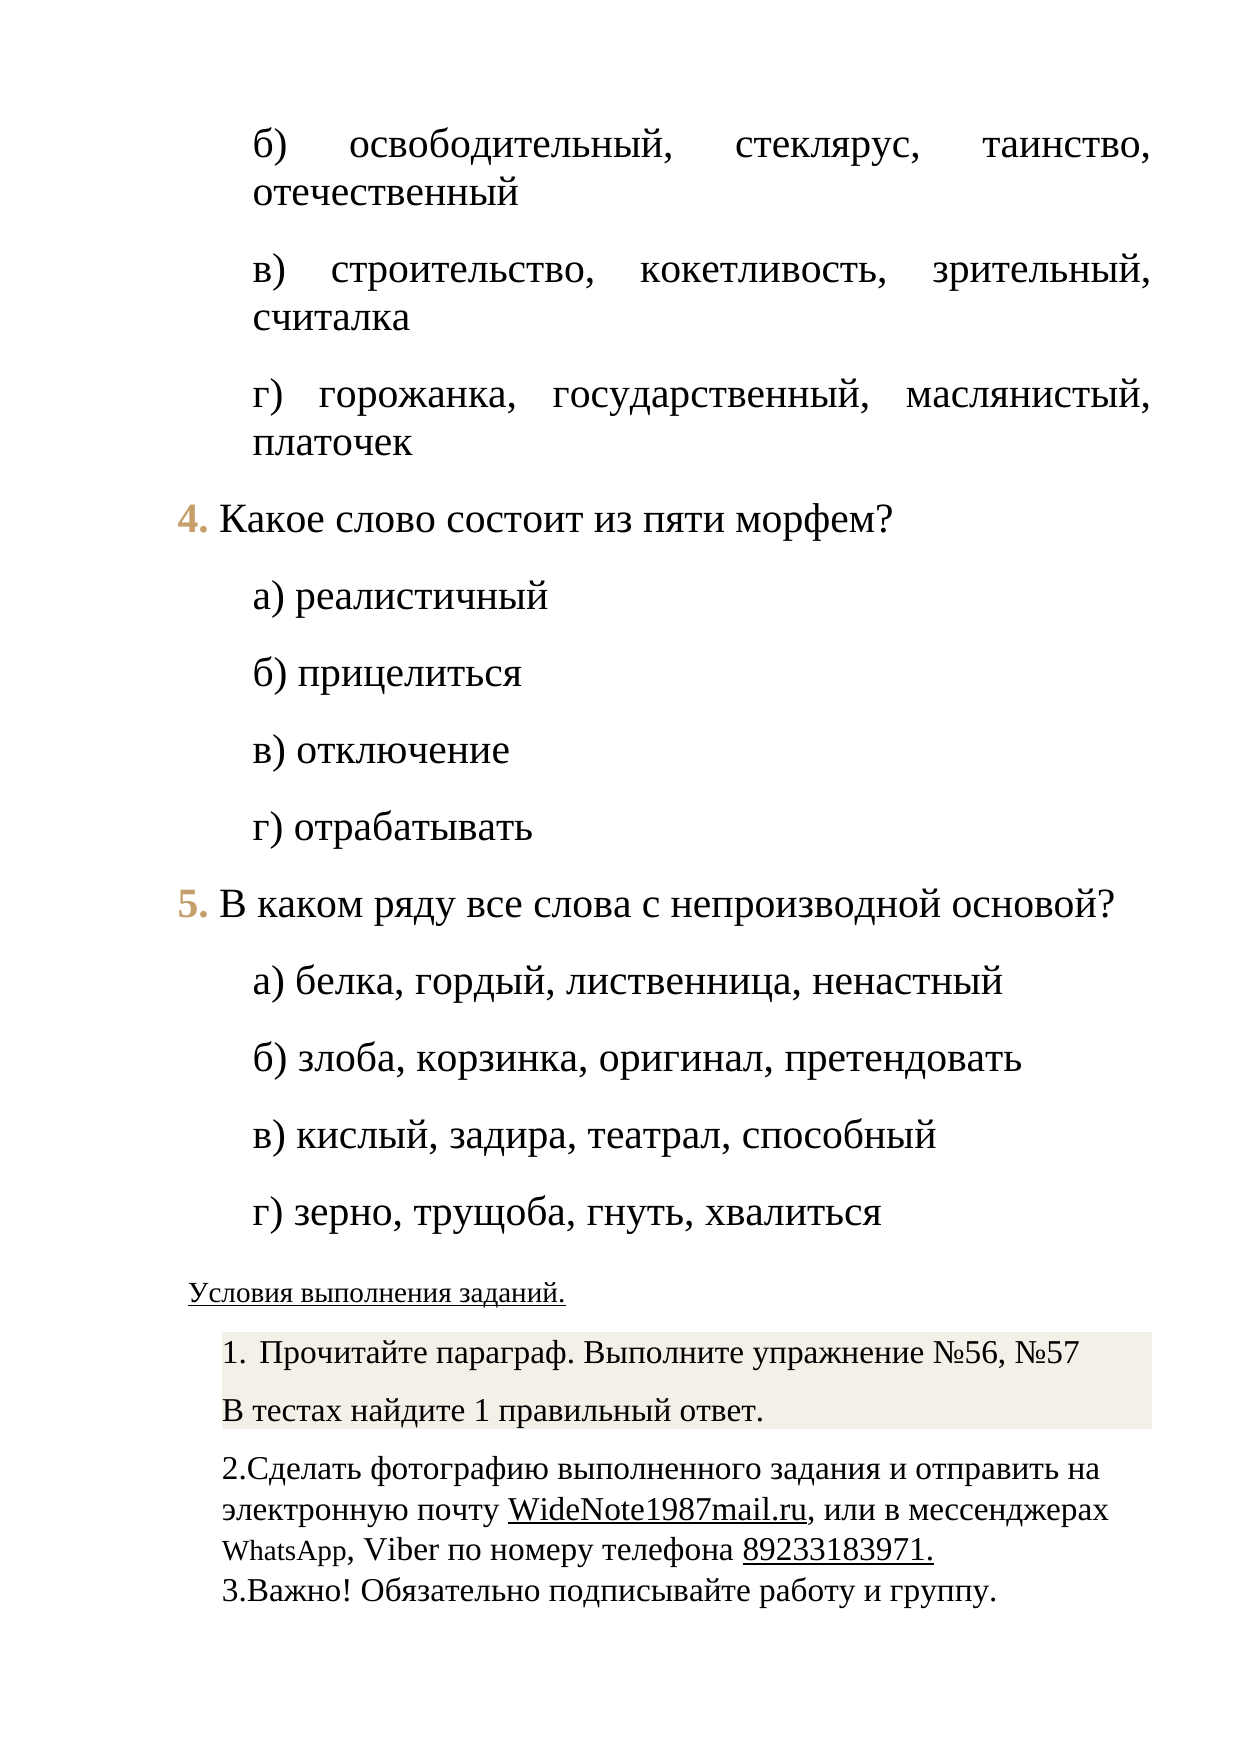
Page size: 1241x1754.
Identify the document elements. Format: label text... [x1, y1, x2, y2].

text а) белка, гордый, лиственница, ненастный [252, 956, 1152, 1003]
text 5. В каком ряду все слова с непроизводной основой? [177, 878, 1152, 926]
text г) отрабатывать [252, 801, 1152, 849]
text в) кислый, задира, театрал, способный [252, 1110, 1152, 1158]
text 4. Какое слово состоит из пяти морфем? [177, 493, 1152, 541]
text б) злоба, корзинка, оригинал, претендовать [252, 1033, 1152, 1081]
text 3.Важно! Обязательно подписывайте работу и группу. [222, 1570, 1152, 1608]
text б) освободительный, стеклярус, таинство, отечественный [252, 118, 1152, 214]
text В тестах найдите 1 правильный ответ. [222, 1390, 1152, 1429]
text а) реалистичный [252, 570, 1152, 618]
list Прочитайте параграф. Выполните упражнение №56, №57 [222, 1332, 1152, 1371]
text г) зерно, трущоба, гнуть, хвалиться [252, 1187, 1152, 1235]
text б) прицелиться [252, 647, 1152, 695]
text в) строительство, кокетливость, зрительный, считалка [252, 243, 1152, 339]
text Условия выполнения заданий. [177, 1264, 1152, 1312]
text в) отключение [252, 724, 1152, 772]
text г) горожанка, государственный, маслянистый, платочек [252, 368, 1152, 464]
text 2.Сделать фотографию выполненного задания и отправить на электронную почту WideNote1987mail.ru, или в мессенджерах WhatsApp, Vibеr по номеру телефона 89233183971. [222, 1448, 1152, 1568]
